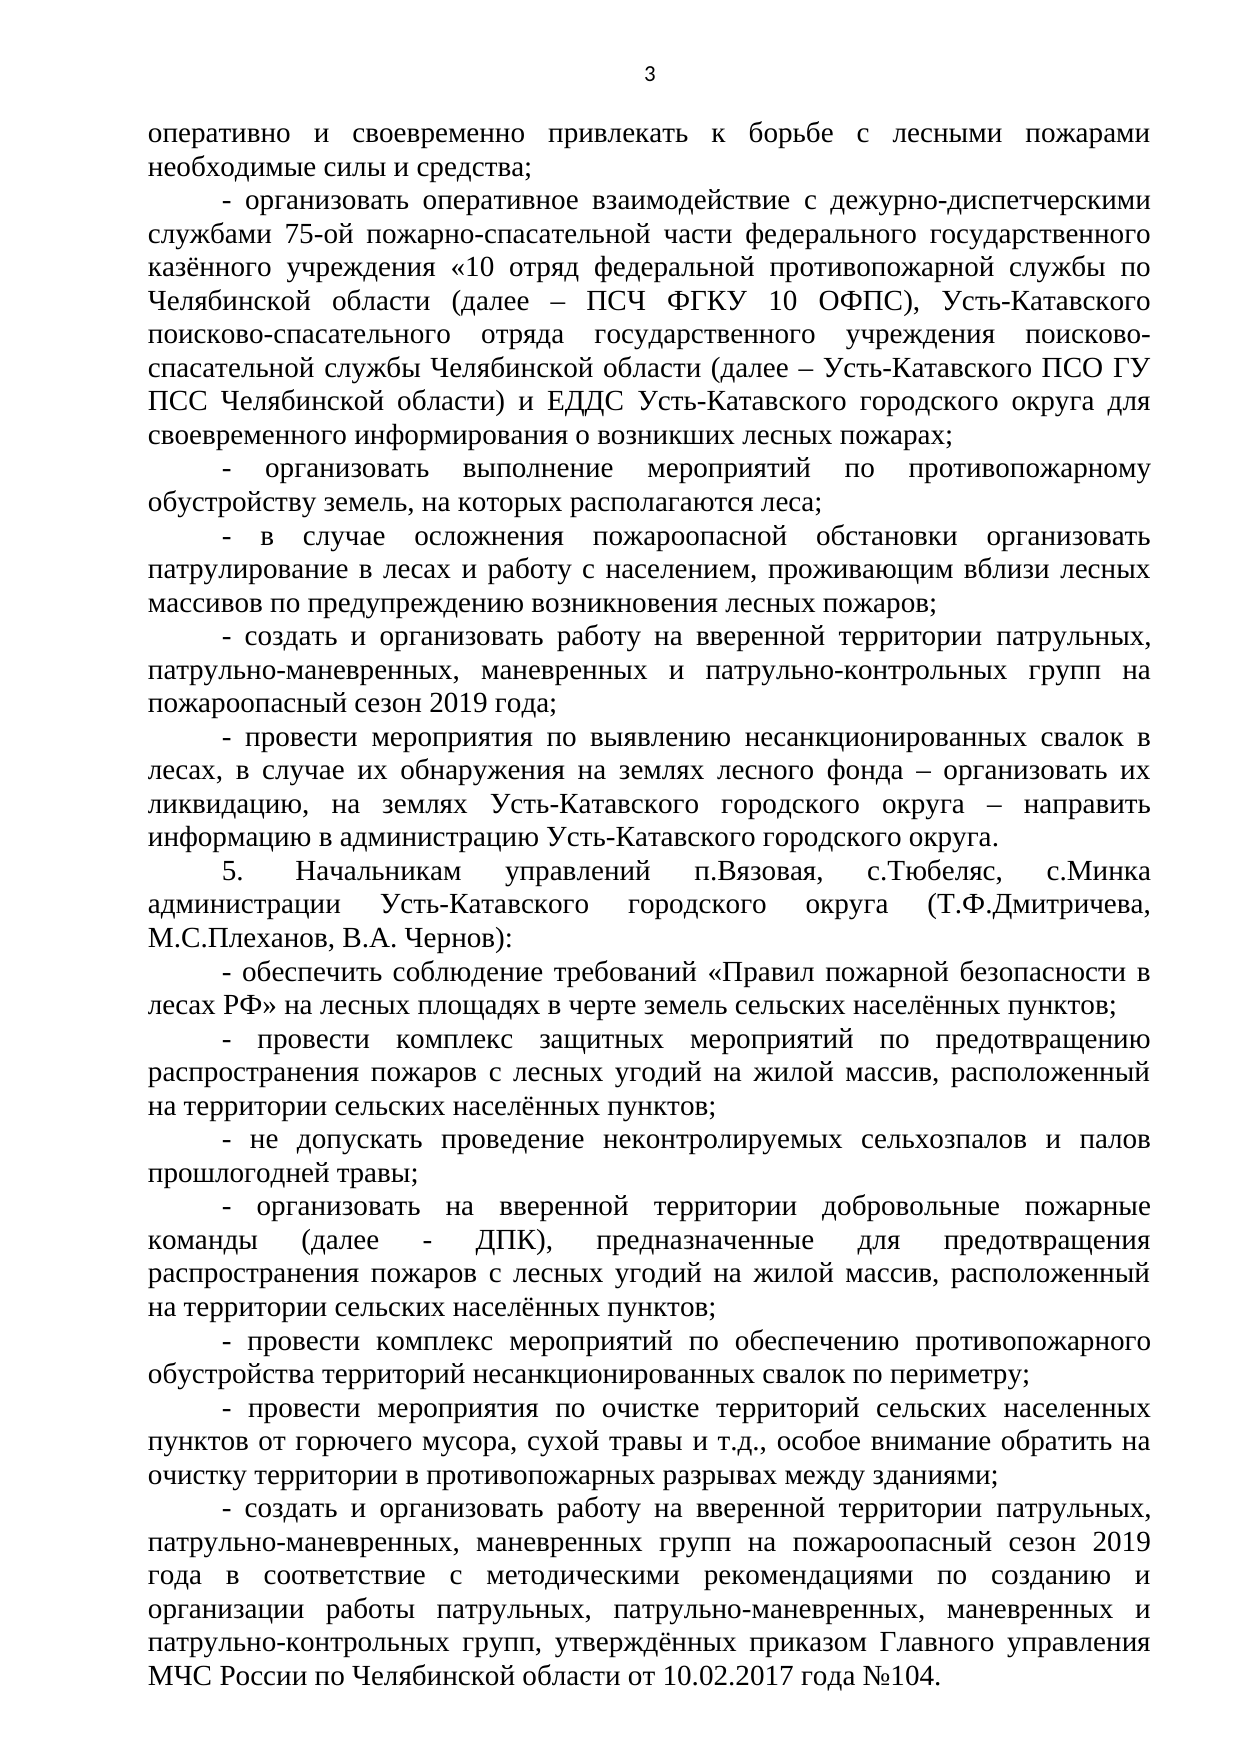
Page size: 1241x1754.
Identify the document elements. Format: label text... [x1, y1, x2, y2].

text - в случае осложнения пожароопасной обстановки организовать патрулирование в лесах и работу с населением, проживающим вблизи лесных массивов по предупреждению возникновения лесных пожаров; [148, 518, 1152, 618]
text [148, 115, 1152, 182]
text - провести комплекс мероприятий по обеспечению противопожарного обустройства территорий несанкционированных свалок по периметру; [148, 1323, 1152, 1390]
text - организовать выполнение мероприятий по противопожарному обустройству земель, на которых располагаются леса; [148, 451, 1152, 518]
text - создать и организовать работу на вверенной территории патрульных, патрульно-маневренных, маневренных групп на пожароопасный сезон 2019 года в соответствие с методическими рекомендациями по созданию и организации работы патрульных, патрульно-маневренных, маневренных и патрульно-контрольных групп, утверждённых приказом Главного управления МЧС России по Челябинской области от 10.02.2017 года №104. [148, 1490, 1152, 1692]
text - обеспечить соблюдение требований «Правил пожарной безопасности в лесах РФ» на лесных площадях в черте земель сельских населённых пунктов; [148, 954, 1152, 1021]
text - провести мероприятия по выявлению несанкционированных свалок в лесах, в случае их обнаружения на землях лесного фонда – организовать их ликвидацию, на землях Усть-Катавского городского округа – направить информацию в администрацию Усть-Катавского городского округа. [148, 719, 1152, 853]
text - организовать на вверенной территории добровольные пожарные команды (далее - ДПК), предназначенные для предотвращения распространения пожаров с лесных угодий на жилой массив, расположенный на территории сельских населённых пунктов; [148, 1188, 1152, 1323]
text - не допускать проведение неконтролируемых сельхозпалов и палов прошлогодней травы; [148, 1121, 1152, 1188]
text - провести комплекс защитных мероприятий по предотвращению распространения пожаров с лесных угодий на жилой массив, расположенный на территории сельских населённых пунктов; [148, 1021, 1152, 1121]
text - организовать оперативное взаимодействие с дежурно-диспетчерскими службами 75-ой пожарно-спасательной части федерального государственного казённого учреждения «10 отряд федеральной противопожарной службы по Челябинской области (далее – ПСЧ ФГКУ 10 ОФПС), Усть-Катавского поисково-спасательного отряда государственного учреждения поисково-спасательной службы Челябинской области (далее – Усть-Катавского ПСО ГУ ПСС Челябинской области) и ЕДДС Усть-Катавского городского округа для своевременного информирования о возникших лесных пожарах; [148, 182, 1152, 451]
text - создать и организовать работу на вверенной территории патрульных, патрульно-маневренных, маневренных и патрульно-контрольных групп на пожароопасный сезон 2019 года; [148, 618, 1152, 719]
text 5. Начальникам управлений п.Вязовая, с.Тюбеляс, с.Минка администрации Усть-Катавского городского округа (Т.Ф.Дмитричева, М.С.Плеханов, В.А. Чернов): [148, 853, 1152, 954]
text - провести мероприятия по очистке территорий сельских населенных пунктов от горючего мусора, сухой травы и т.д., особое внимание обратить на очистку территории в противопожарных разрывах между зданиями; [148, 1390, 1152, 1490]
